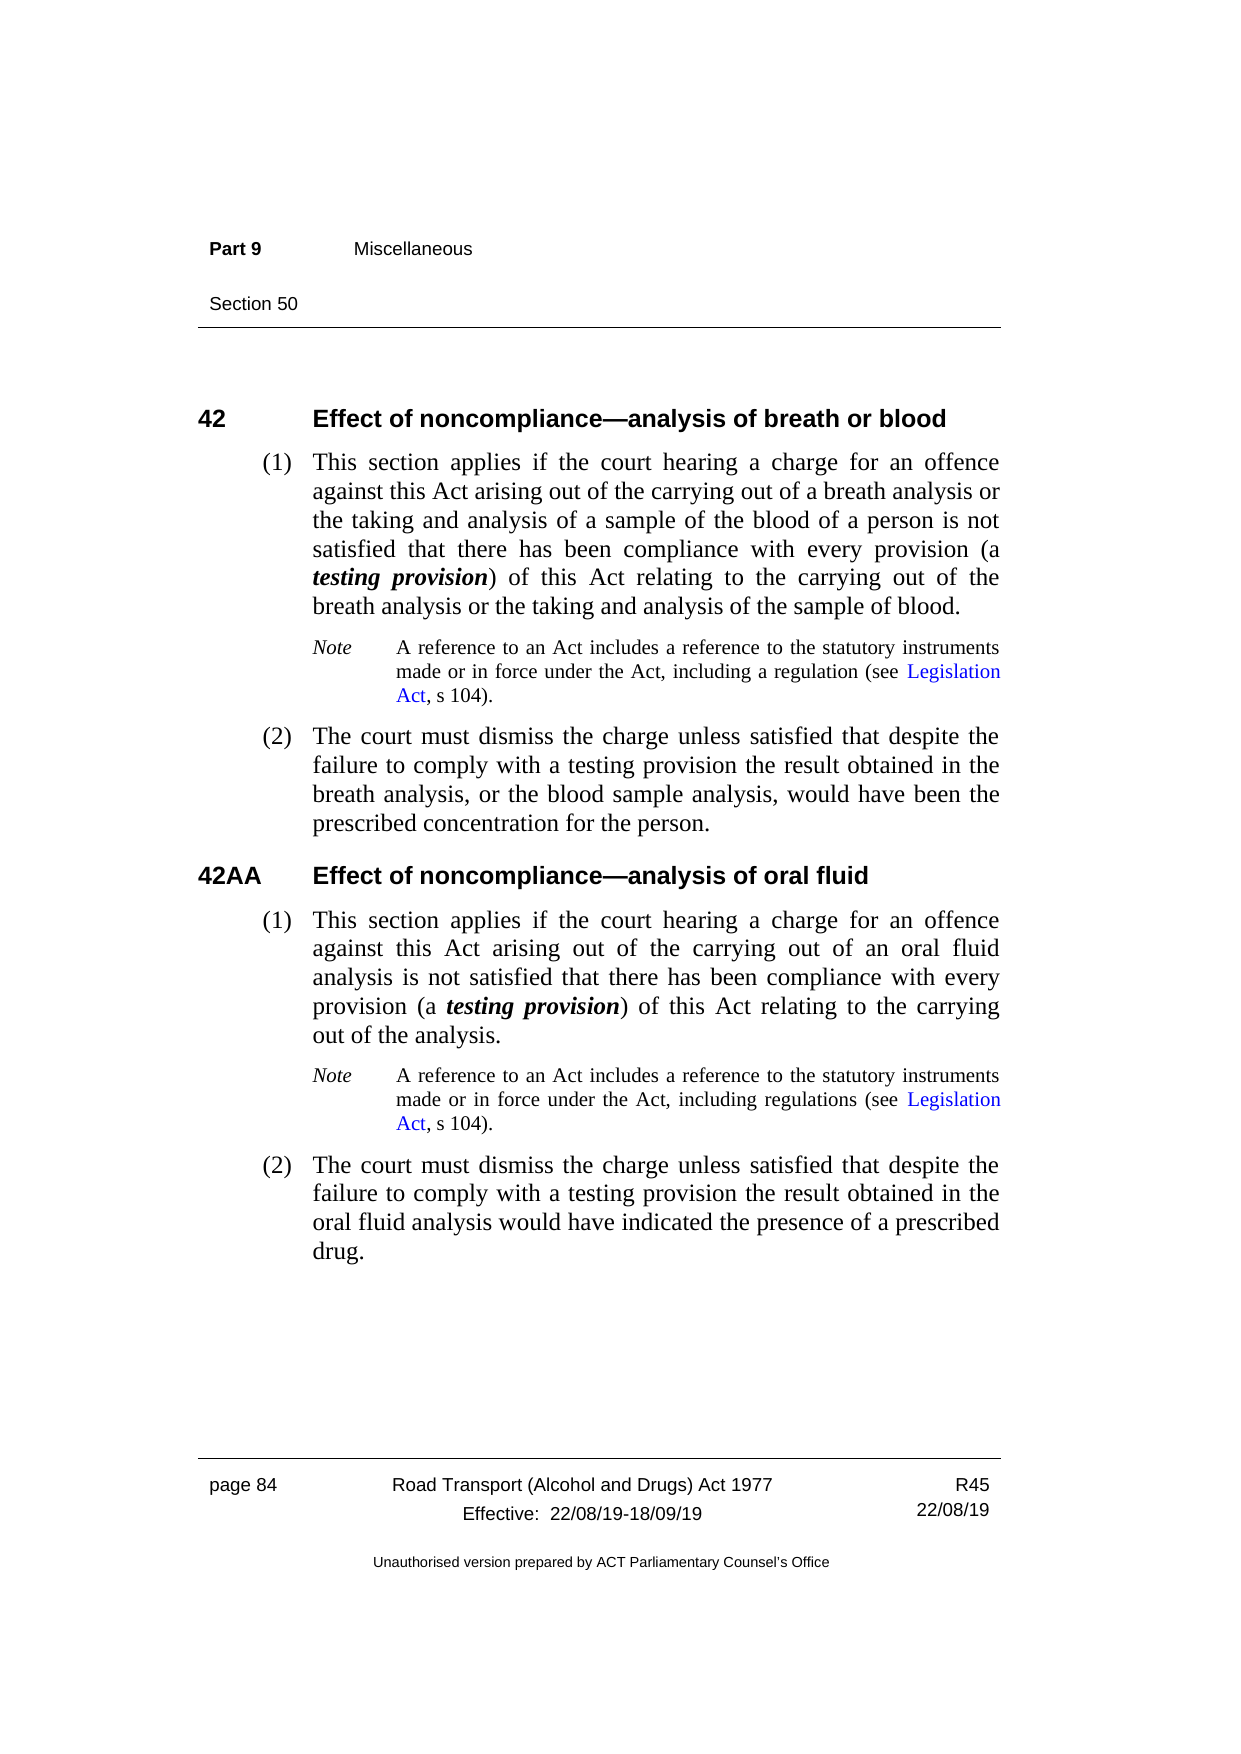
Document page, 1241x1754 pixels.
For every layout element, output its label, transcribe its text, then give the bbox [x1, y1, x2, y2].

text 42 Effect of noncompliance—analysis of breath or blood [198, 404, 1001, 433]
text Note A reference to an Act includes a reference to the statutory instruments made or in force under the Act, including regulations (see Legislation Act, s 104). [312, 1063, 1001, 1135]
text (2) The court must dismiss the charge unless satisfied that despite the failure to comply with a testing provision the result obtained in the breath analysis, or the blood sample analysis, would have been the prescribed concentration for the person. [198, 721, 1001, 836]
text (1) This section applies if the court hearing a charge for an offence against this Act arising out of the carrying out of an oral fluid analysis is not satisfied that there has been compliance with every provision (a testing provision) of this Act relating to the carrying out of the analysis. [198, 905, 1001, 1048]
text 42AA Effect of noncompliance—analysis of oral fluid [198, 861, 1001, 890]
text (2) The court must dismiss the charge unless satisfied that despite the failure to comply with a testing provision the result obtained in the oral fluid analysis would have indicated the presence of a prescribed drug. [198, 1150, 1001, 1265]
text (1) This section applies if the court hearing a charge for an offence against this Act arising out of the carrying out of a breath analysis or the taking and analysis of a sample of the blood of a person is not satisfied that there has been compliance with every provision (a testing provision) of this Act relating to the carrying out of the breath analysis or the taking and analysis of the sample of blood. [198, 447, 1001, 620]
text Note A reference to an Act includes a reference to the statutory instruments made or in force under the Act, including a regulation (see Legislation Act, s 104). [312, 634, 1001, 707]
